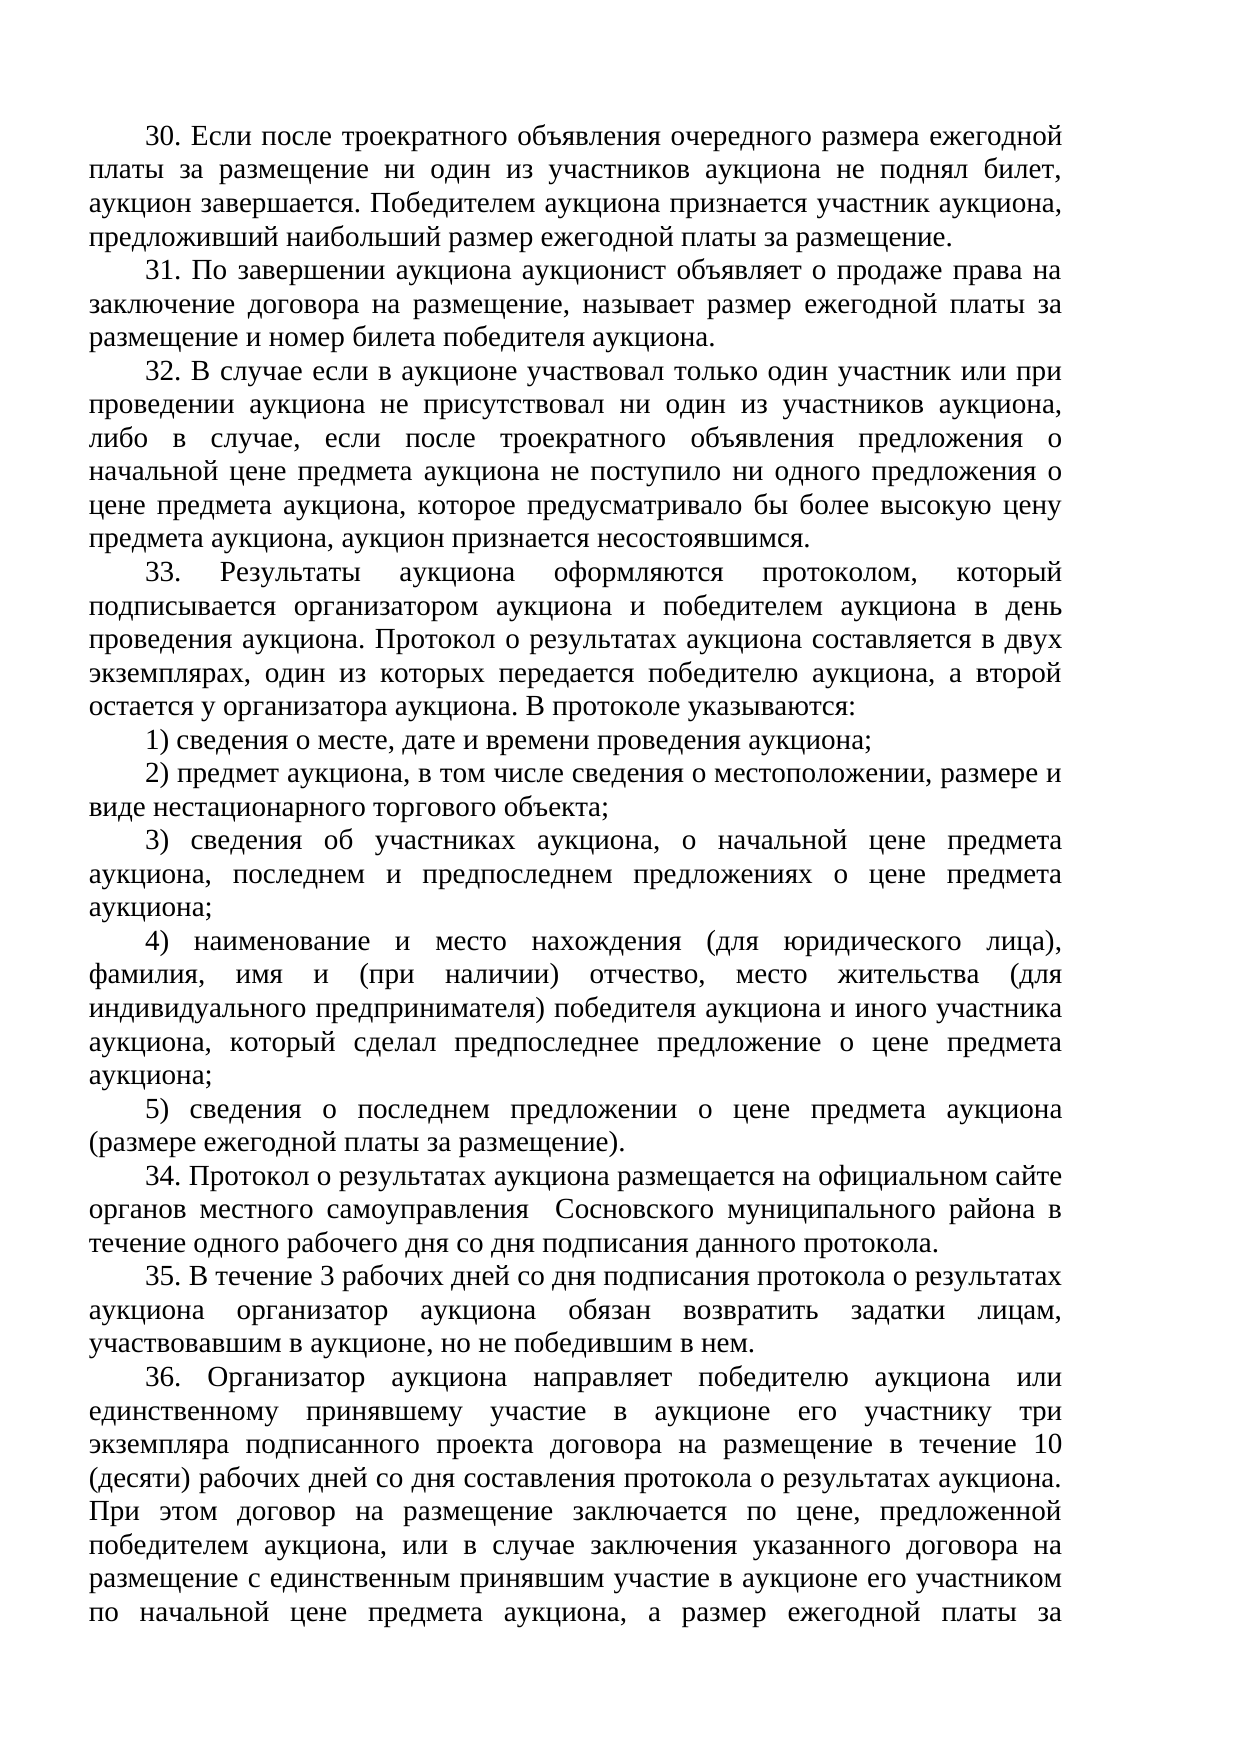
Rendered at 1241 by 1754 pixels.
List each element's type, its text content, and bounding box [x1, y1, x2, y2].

text 4) наименование и место нахождения (для юридического лица), фамилия, имя и (при наличии) отчество, место жительства (для индивидуального предпринимателя) победителя аукциона и иного участника аукциона, который сделал предпоследнее предложение о цене предмета аукциона; [88, 923, 1063, 1091]
text 33. Результаты аукциона оформляются протоколом, который подписывается организатором аукциона и победителем аукциона в день проведения аукциона. Протокол о результатах аукциона составляется в двух экземплярах, один из которых передается победителю аукциона, а второй остается у организатора аукциона. В протоколе указываются: [88, 554, 1063, 722]
text 31. По завершении аукциона аукционист объявляет о продаже права на заключение договора на размещение, называет размер ежегодной платы за размещение и номер билета победителя аукциона. [88, 252, 1063, 353]
text 35. В течение 3 рабочих дней со дня подписания протокола о результатах аукциона организатор аукциона обязан возвратить задатки лицам, участвовавшим в аукционе, но не победившим в нем. [88, 1258, 1063, 1359]
text 2) предмет аукциона, в том числе сведения о местоположении, размере и виде нестационарного торгового объекта; [88, 755, 1063, 822]
text 5) сведения о последнем предложении о цене предмета аукциона (размере ежегодной платы за размещение). [88, 1091, 1063, 1158]
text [88, 1359, 1063, 1627]
text 3) сведения об участниках аукциона, о начальной цене предмета аукциона, последнем и предпоследнем предложениях о цене предмета аукциона; [88, 822, 1063, 923]
text 32. В случае если в аукционе участвовал только один участник или при проведении аукциона не присутствовал ни один из участников аукциона, либо в случае, если после троекратного объявления предложения о начальной цене предмета аукциона не поступило ни одного предложения о цене предмета аукциона, которое предусматривало бы более высокую цену предмета аукциона, аукцион признается несостоявшимся. [88, 353, 1063, 554]
text 1) сведения о месте, дате и времени проведения аукциона; [88, 722, 1063, 755]
text 34. Протокол о результатах аукциона размещается на официальном сайте органов местного самоуправления Сосновского муниципального района в течение одного рабочего дня со дня подписания данного протокола. [88, 1158, 1063, 1258]
text 30. Если после троекратного объявления очередного размера ежегодной платы за размещение ни один из участников аукциона не поднял билет, аукцион завершается. Победителем аукциона признается участник аукциона, предложивший наибольший размер ежегодной платы за размещение. [88, 118, 1063, 252]
